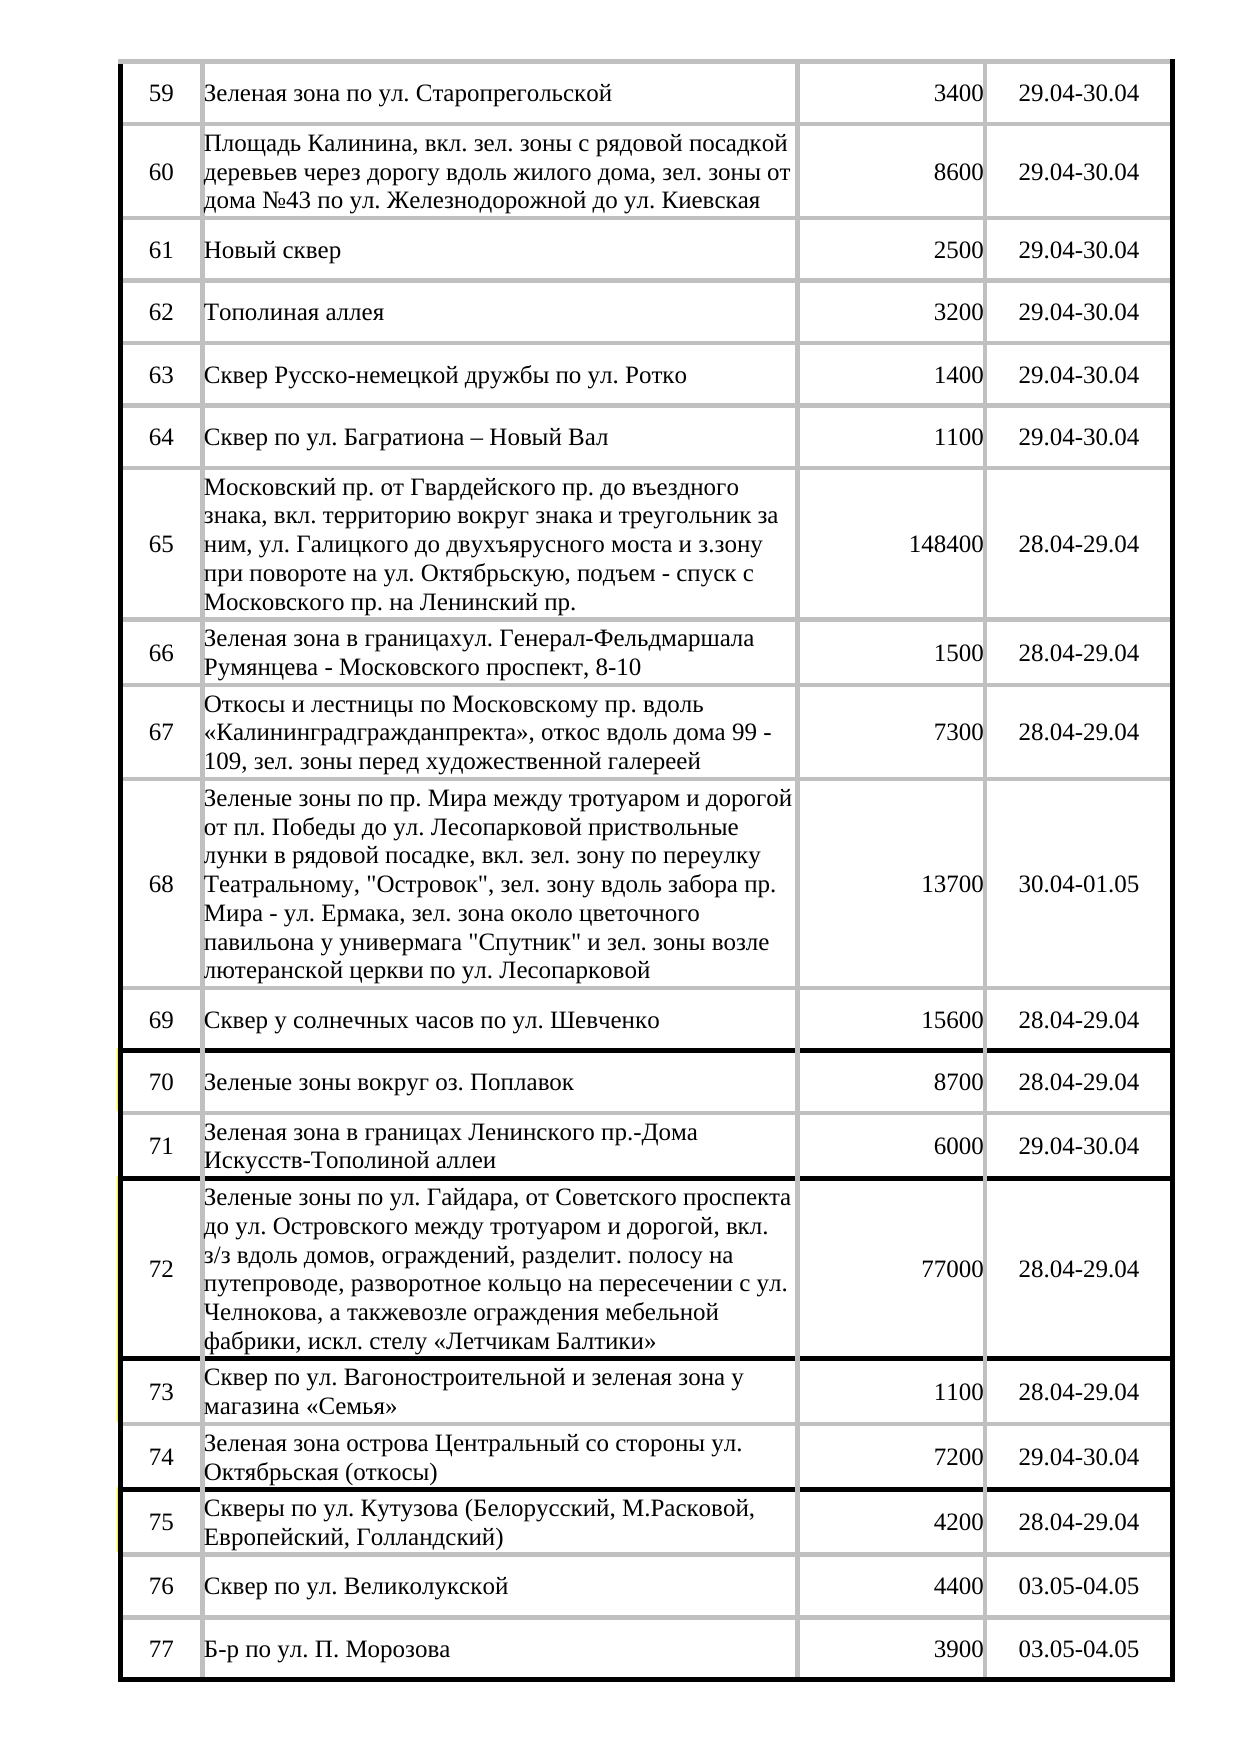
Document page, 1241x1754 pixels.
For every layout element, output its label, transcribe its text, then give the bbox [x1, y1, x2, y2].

table_cell 4200 [800, 1492, 983, 1552]
table_cell Зеленые зоны по пр. Мира между тротуаром и дорогой от пл. Победы до ул. Лесопарковой приствольные лунки в рядовой посадке, вкл. зел. зону по переулку Театральному, "Островок", зел. зону вдоль забора пр. Мира - ул. Ермака, зел. зона около цветочного павильона у универмага "Спутник" и зел. зоны возле лютеранской церкви по ул. Лесопарковой [205, 781, 795, 986]
table_cell Откосы и лестницы по Московскому пр. вдоль «Калининградгражданпректа», откос вдоль дома 99 - 109, зел. зоны перед художественной галереей [205, 687, 795, 777]
table_cell 8700 [800, 1053, 983, 1111]
table_cell 8600 [800, 126, 983, 216]
table_cell 28.04-29.04 [987, 1053, 1170, 1111]
table_cell 3900 [800, 1620, 983, 1677]
table_cell 29.04-30.04 [987, 1115, 1170, 1176]
table_cell 1500 [800, 622, 983, 682]
table_cell 64 [123, 408, 200, 466]
table_cell 7200 [800, 1426, 983, 1487]
table_cell Сквер по ул. Багратиона – Новый Вал [205, 408, 795, 466]
table_cell 72 [123, 1181, 200, 1356]
table_cell Московский пр. от Гвардейского пр. до въездного знака, вкл. территорию вокруг знака и треугольник за ним, ул. Галицкого до двухъярусного моста и з.зону при повороте на ул. Октябрьскую, подъем - спуск с Московского пр. на Ленинский пр. [205, 470, 795, 617]
table_cell 73 [123, 1361, 200, 1422]
table_cell 59 [123, 64, 200, 122]
table_cell Сквер у солнечных часов по ул. Шевченко [205, 990, 795, 1048]
table_cell 28.04-29.04 [987, 470, 1170, 617]
table_cell Площадь Калинина, вкл. зел. зоны с рядовой посадкой деревьев через дорогу вдоль жилого дома, зел. зоны от дома №43 по ул. Железнодорожной до ул. Киевская [205, 126, 795, 216]
table_cell 60 [123, 126, 200, 216]
table_cell 69 [123, 990, 200, 1048]
table_cell 1100 [800, 408, 983, 466]
table_cell 28.04-29.04 [987, 1181, 1170, 1356]
table_cell 29.04-30.04 [987, 345, 1170, 403]
table_cell Сквер по ул. Вагоностроительной и зеленая зона у магазина «Семья» [205, 1361, 795, 1422]
table_cell 29.04-30.04 [987, 1426, 1170, 1487]
table_cell 6000 [800, 1115, 983, 1176]
table_cell 29.04-30.04 [987, 64, 1170, 122]
table_cell 03.05-04.05 [987, 1557, 1170, 1615]
table_cell 2500 [800, 220, 983, 278]
table_cell 3400 [800, 64, 983, 122]
table_cell Б-р по ул. П. Морозова [205, 1620, 795, 1677]
table_cell 15600 [800, 990, 983, 1048]
table_cell 148400 [800, 470, 983, 617]
table_cell 28.04-29.04 [987, 990, 1170, 1048]
table_cell 70 [123, 1053, 200, 1111]
table_cell 03.05-04.05 [987, 1620, 1170, 1677]
table_cell Зеленая зона острова Центральный со стороны ул. Октябрьская (откосы) [205, 1426, 795, 1487]
table_cell 76 [123, 1557, 200, 1615]
table_cell Зеленая зона в границахул. Генерал-Фельдмаршала Румянцева - Московского проспект, 8-10 [205, 622, 795, 682]
table_cell 75 [123, 1492, 200, 1552]
table_cell 61 [123, 220, 200, 278]
table_cell 63 [123, 345, 200, 403]
table_cell Зеленая зона в границах Ленинского пр.-Дома Искусств-Тополиной аллеи [205, 1115, 795, 1176]
table_cell 1100 [800, 1361, 983, 1422]
table_cell Тополиная аллея [205, 283, 795, 341]
table_cell 68 [123, 781, 200, 986]
table_cell Сквер по ул. Великолукской [205, 1557, 795, 1615]
table_cell 3200 [800, 283, 983, 341]
table_cell 7300 [800, 687, 983, 777]
table_cell 65 [123, 470, 200, 617]
table_cell Зеленая зона по ул. Старопрегольской [205, 64, 795, 122]
table_cell 1400 [800, 345, 983, 403]
table_cell Зеленые зоны вокруг оз. Поплавок [205, 1053, 795, 1111]
table_cell 28.04-29.04 [987, 1492, 1170, 1552]
table_cell 4400 [800, 1557, 983, 1615]
table_cell Скверы по ул. Кутузова (Белорусский, М.Расковой, Европейский, Голландский) [205, 1492, 795, 1552]
table_cell 29.04-30.04 [987, 283, 1170, 341]
table_cell 71 [123, 1115, 200, 1176]
table_cell 28.04-29.04 [987, 1361, 1170, 1422]
table_cell Зеленые зоны по ул. Гайдара, от Советского проспекта до ул. Островского между тротуаром и дорогой, вкл. з/з вдоль домов, ограждений, разделит. полосу на путепроводе, разворотное кольцо на пересечении с ул. Челнокова, а такжевозле ограждения мебельной фабрики, искл. стелу «Летчикам Балтики» [205, 1181, 795, 1356]
table_cell 13700 [800, 781, 983, 986]
table_cell 28.04-29.04 [987, 687, 1170, 777]
table_cell 30.04-01.05 [987, 781, 1170, 986]
table_cell 29.04-30.04 [987, 220, 1170, 278]
table_cell 77 [123, 1620, 200, 1677]
table_cell 29.04-30.04 [987, 408, 1170, 466]
table_cell Новый сквер [205, 220, 795, 278]
table_cell 29.04-30.04 [987, 126, 1170, 216]
table_cell 28.04-29.04 [987, 622, 1170, 682]
table_cell 67 [123, 687, 200, 777]
table_cell 66 [123, 622, 200, 682]
table_cell Сквер Русско-немецкой дружбы по ул. Ротко [205, 345, 795, 403]
table_cell 62 [123, 283, 200, 341]
table_cell 74 [123, 1426, 200, 1487]
table_cell 77000 [800, 1181, 983, 1356]
